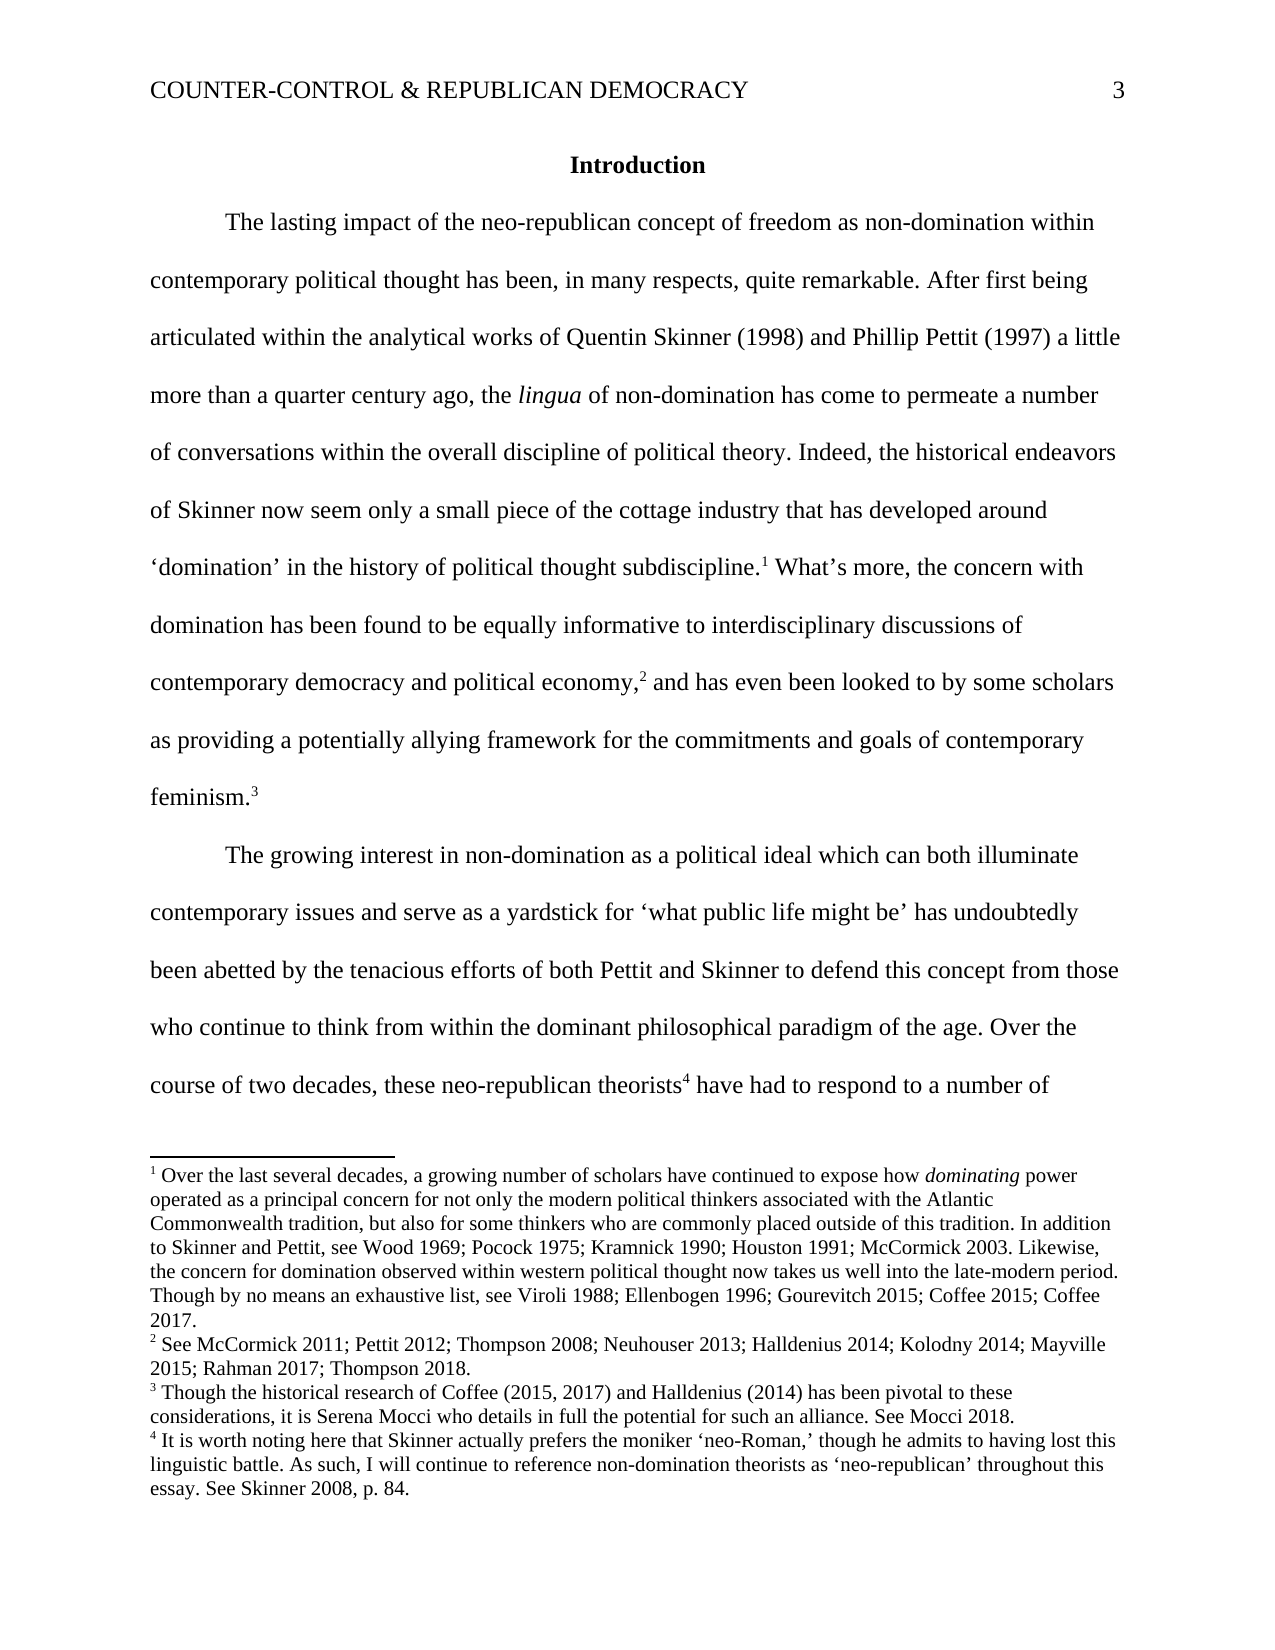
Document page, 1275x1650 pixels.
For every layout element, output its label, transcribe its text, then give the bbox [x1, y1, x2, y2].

text Introduction [150, 150, 1125, 179]
text The growing interest in non-domination as a political ideal which can both illuminate contemporary issues and serve as a yardstick for ‘what public life might be’ has undoubtedly been abetted by the tenacious efforts of both Pettit and Skinner to defend this concept from those who continue to think from within the dominant philosophical paradigm of the age. Over the course of two decades, these neo-republican theorists have had to respond to a number of analytical challenges from interlocutors questioning the conceptual space between freedom as non-domination and the more traditional, liberal understanding of freedom as non-interference. Of course, doubts about the efficacy of freedom conceived as non-domination have been longstanding within the modern liberal tradition, as evidenced by the lengthy discussion Pettit affords to addressing the remarks of the classical liberal, William Paley, in his inaugural Republicanism. More recently, however, Pettit and Skinner have had to address an invigorated and, perhaps, more exhaustive reformulation of these concerns from contemporary scholars like Matthew Kramer and Ian Carter. [150, 840, 1125, 1099]
text The lasting impact of the neo-republican concept of freedom as non-domination within contemporary political thought has been, in many respects, quite remarkable. After first being articulated within the analytical works of Quentin Skinner (1998) and Phillip Pettit (1997) a little more than a quarter century ago, the lingua of non-domination has come to permeate a number of conversations within the overall discipline of political theory. Indeed, the historical endeavors of Skinner now seem only a small piece of the cottage industry that has developed around ‘domination’ in the history of political thought subdiscipline. What’s more, the concern with domination has been found to be equally informative to interdisciplinary discussions of contemporary democracy and political economy, and has even been looked to by some scholars as providing a potentially allying framework for the commitments and goals of contemporary feminism. [150, 207, 1125, 811]
